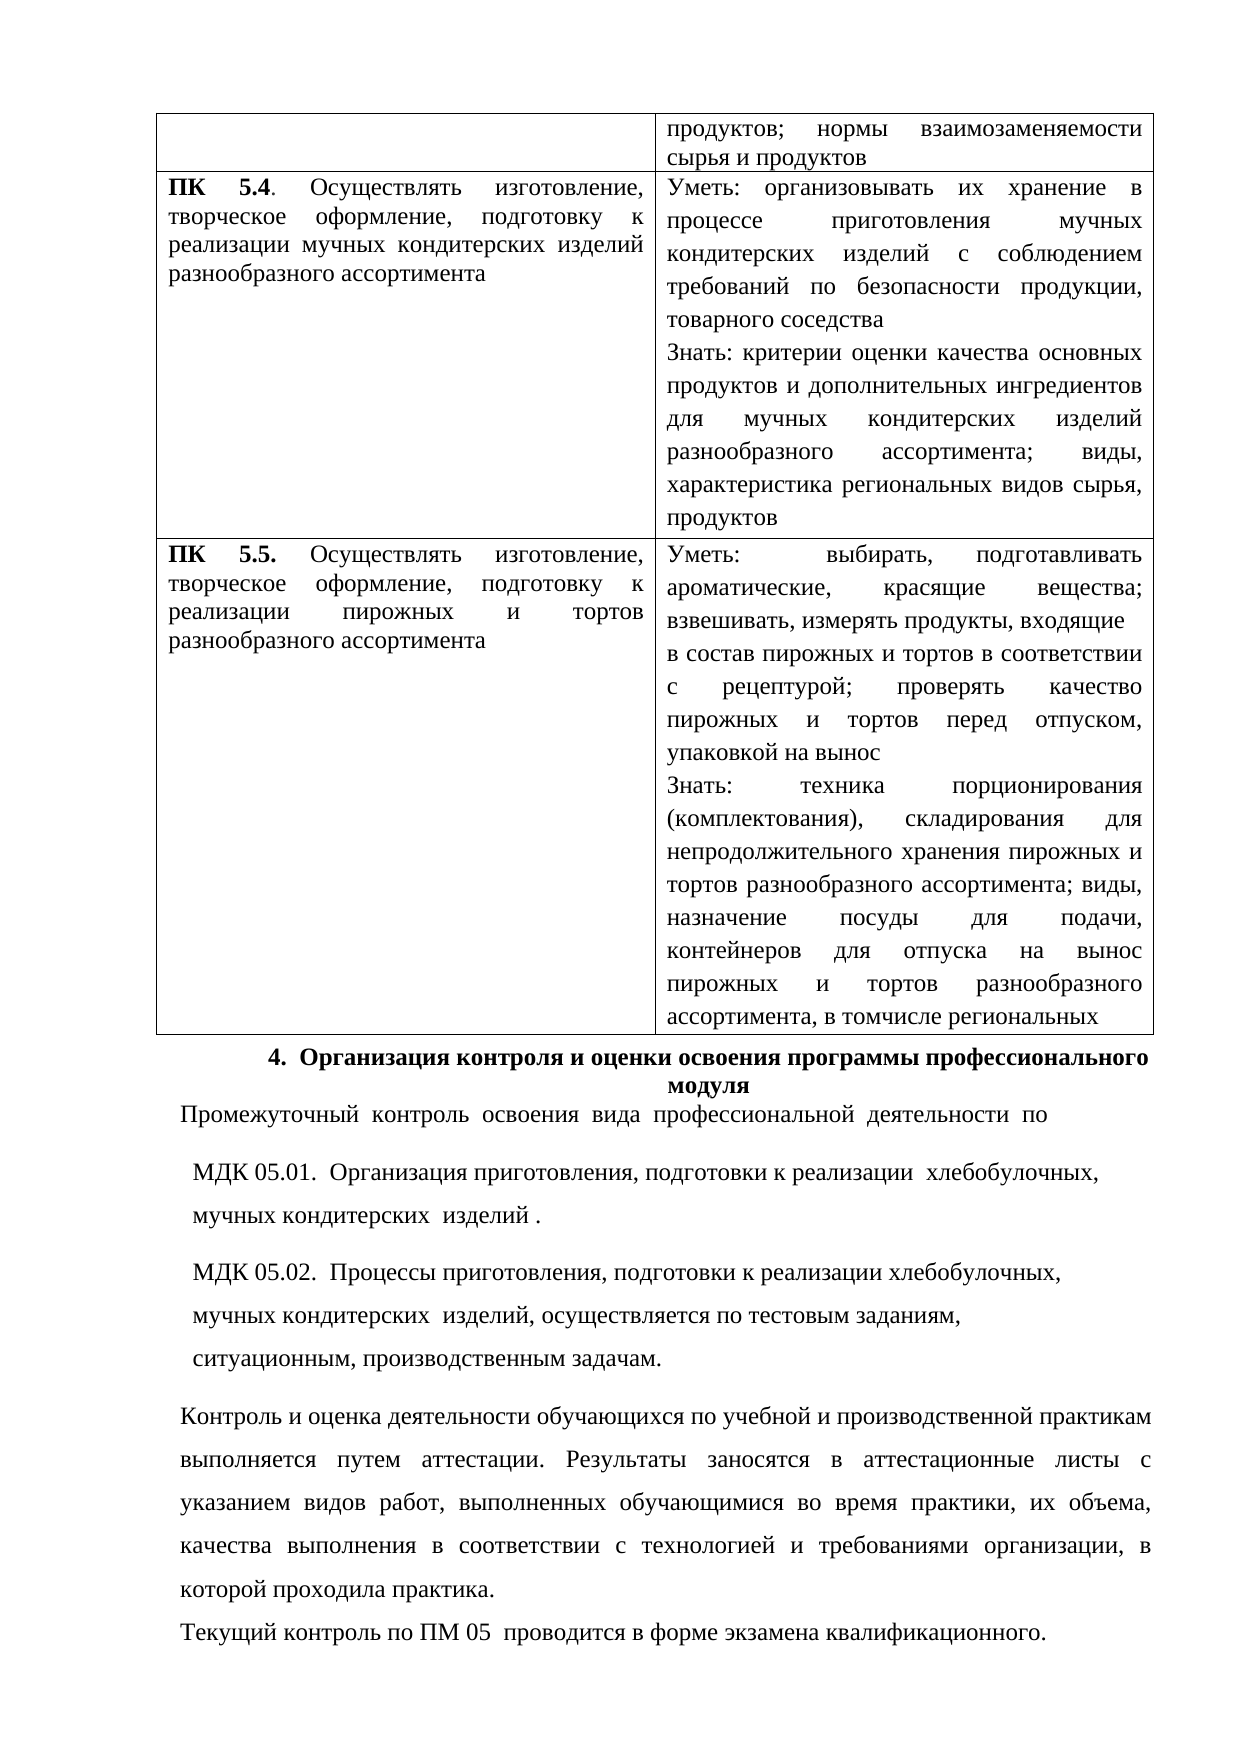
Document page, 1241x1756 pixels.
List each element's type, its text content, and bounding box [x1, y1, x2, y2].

table_cell Уметь: организовывать их хранение в процессе приготовления мучных кондитерских изделий с соблюдением требований по безопасности продукции, товарного соседства Знать: критерии оценки качества основных продуктов и дополнительных ингредиентов для мучных кондитерских изделий разнообразного ассортимента; виды, характеристика региональных видов сырья, продуктов [656, 172, 1153, 538]
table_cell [656, 114, 1153, 171]
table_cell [157, 114, 655, 171]
text МДК 05.01. Организация приготовления, подготовки к реализации хлебобулочных, мучных кондитерских изделий . [192, 1157, 1116, 1229]
table_cell ПК 5.4. Осуществлять изготовление, творческое оформление, подготовку к реализации мучных кондитерских изделий разнообразного ассортимента [157, 172, 655, 538]
text Промежуточный контроль освоения вида профессиональной деятельности по [106, 1099, 1163, 1128]
text Контроль и оценка деятельности обучающихся по учебной и производственной практикам выполняется путем аттестации. Результаты заносятся в аттестационные листы с указанием видов работ, выполненных обучающимися во время практики, их объема, качества выполнения в соответствии с технологией и требованиями организации, в которой проходила практика. [180, 1401, 1152, 1602]
table_cell Уметь: выбирать, подготавливать ароматические, красящие вещества; взвешивать, измерять продукты, входящие в состав пирожных и тортов в соответствии с рецептурой; проверять качество пирожных и тортов перед отпуском, упаковкой на вынос Знать: техника порционирования (комплектования), складирования для непродолжительного хранения пирожных и тортов разнообразного ассортимента; виды, назначение посуды для подачи, контейнеров для отпуска на вынос пирожных и тортов разнообразного ассортимента, в томчисле региональных [656, 539, 1153, 1034]
text МДК 05.02. Процессы приготовления, подготовки к реализации хлебобулочных, мучных кондитерских изделий, осуществляется по тестовым заданиям, ситуационным, производственным задачам. [192, 1257, 1116, 1372]
text Текущий контроль по ПМ 05 проводится в форме экзамена квалификационного. [106, 1617, 1116, 1646]
table_cell ПК 5.5. Осуществлять изготовление, творческое оформление, подготовку к реализации пирожных и тортов разнообразного ассортимента [157, 539, 655, 1034]
text 4. Организация контроля и оценки освоения программы профессионального модуля [254, 1042, 1163, 1099]
